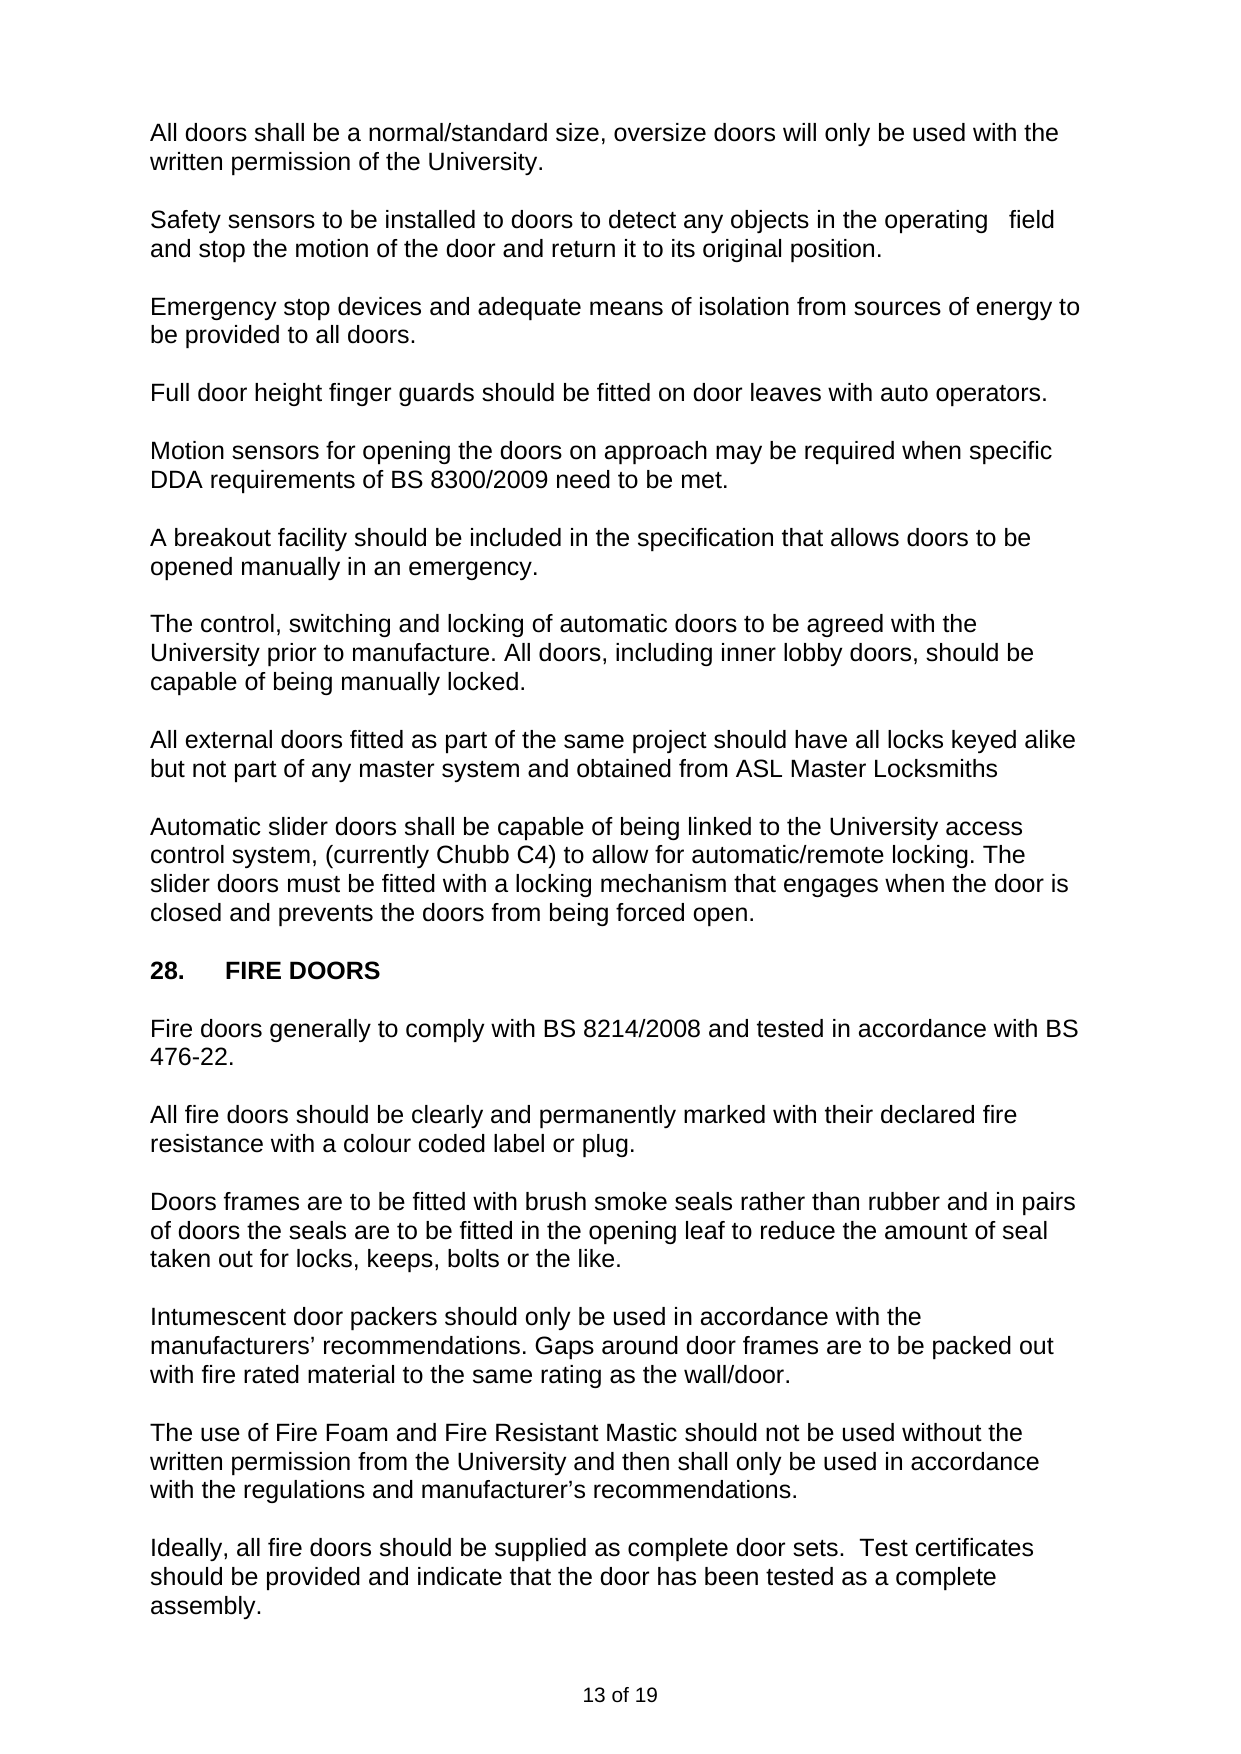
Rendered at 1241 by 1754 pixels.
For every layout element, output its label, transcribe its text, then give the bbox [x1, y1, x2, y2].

text Doors frames are to be fitted with brush smoke seals rather than rubber and in pairs of doors the seals are to be fitted in the opening leaf to reduce the amount of seal taken out for locks, keeps, bolts or the like. [150, 1187, 1090, 1273]
text Automatic slider doors shall be capable of being linked to the University access control system, (currently Chubb C4) to allow for automatic/remote locking. The slider doors must be fitted with a locking mechanism that engages when the door is closed and prevents the doors from being forced open. [150, 811, 1090, 926]
text Emergency stop devices and adequate means of isolation from sources of energy to be provided to all doors. [150, 291, 1090, 349]
text Intumescent door packers should only be used in accordance with the manufacturers’ recommendations. Gaps around door frames are to be packed out with fire rated material to the same rating as the wall/door. [150, 1302, 1090, 1388]
text Full door height finger guards should be fitted on door leaves with auto operators. [150, 378, 1090, 407]
text Ideally, all fire doors should be supplied as complete door sets. Test certificates should be provided and indicate that the door has been tested as a complete assembly. [150, 1533, 1090, 1619]
text All external doors fitted as part of the same project should have all locks keyed alike but not part of any master system and obtained from ASL Master Locksmiths [150, 725, 1090, 782]
text Fire doors generally to comply with BS 8214/2008 and tested in accordance with BS 476-22. [150, 1013, 1090, 1071]
text Safety sensors to be installed to doors to detect any objects in the operating field and stop the motion of the door and return it to its original position. [150, 205, 1090, 262]
text A breakout facility should be included in the specification that allows doors to be opened manually in an emergency. [150, 523, 1090, 580]
text Motion sensors for opening the doors on approach may be required when specific DDA requirements of BS 8300/2009 need to be met. [150, 436, 1090, 493]
text The use of Fire Foam and Fire Resistant Mastic should not be used without the written permission from the University and then shall only be used in accordance with the regulations and manufacturer’s recommendations. [150, 1418, 1090, 1504]
list FIRE DOORS [150, 956, 1090, 984]
text All doors shall be a normal/standard size, oversize doors will only be used with the written permission of the University. [150, 118, 1090, 176]
text All fire doors should be clearly and permanently marked with their declared fire resistance with a colour coded label or plug. [150, 1100, 1090, 1158]
text The control, switching and locking of automatic doors to be agreed with the University prior to manufacture. All doors, including inner lobby doors, should be capable of being manually locked. [150, 609, 1090, 696]
